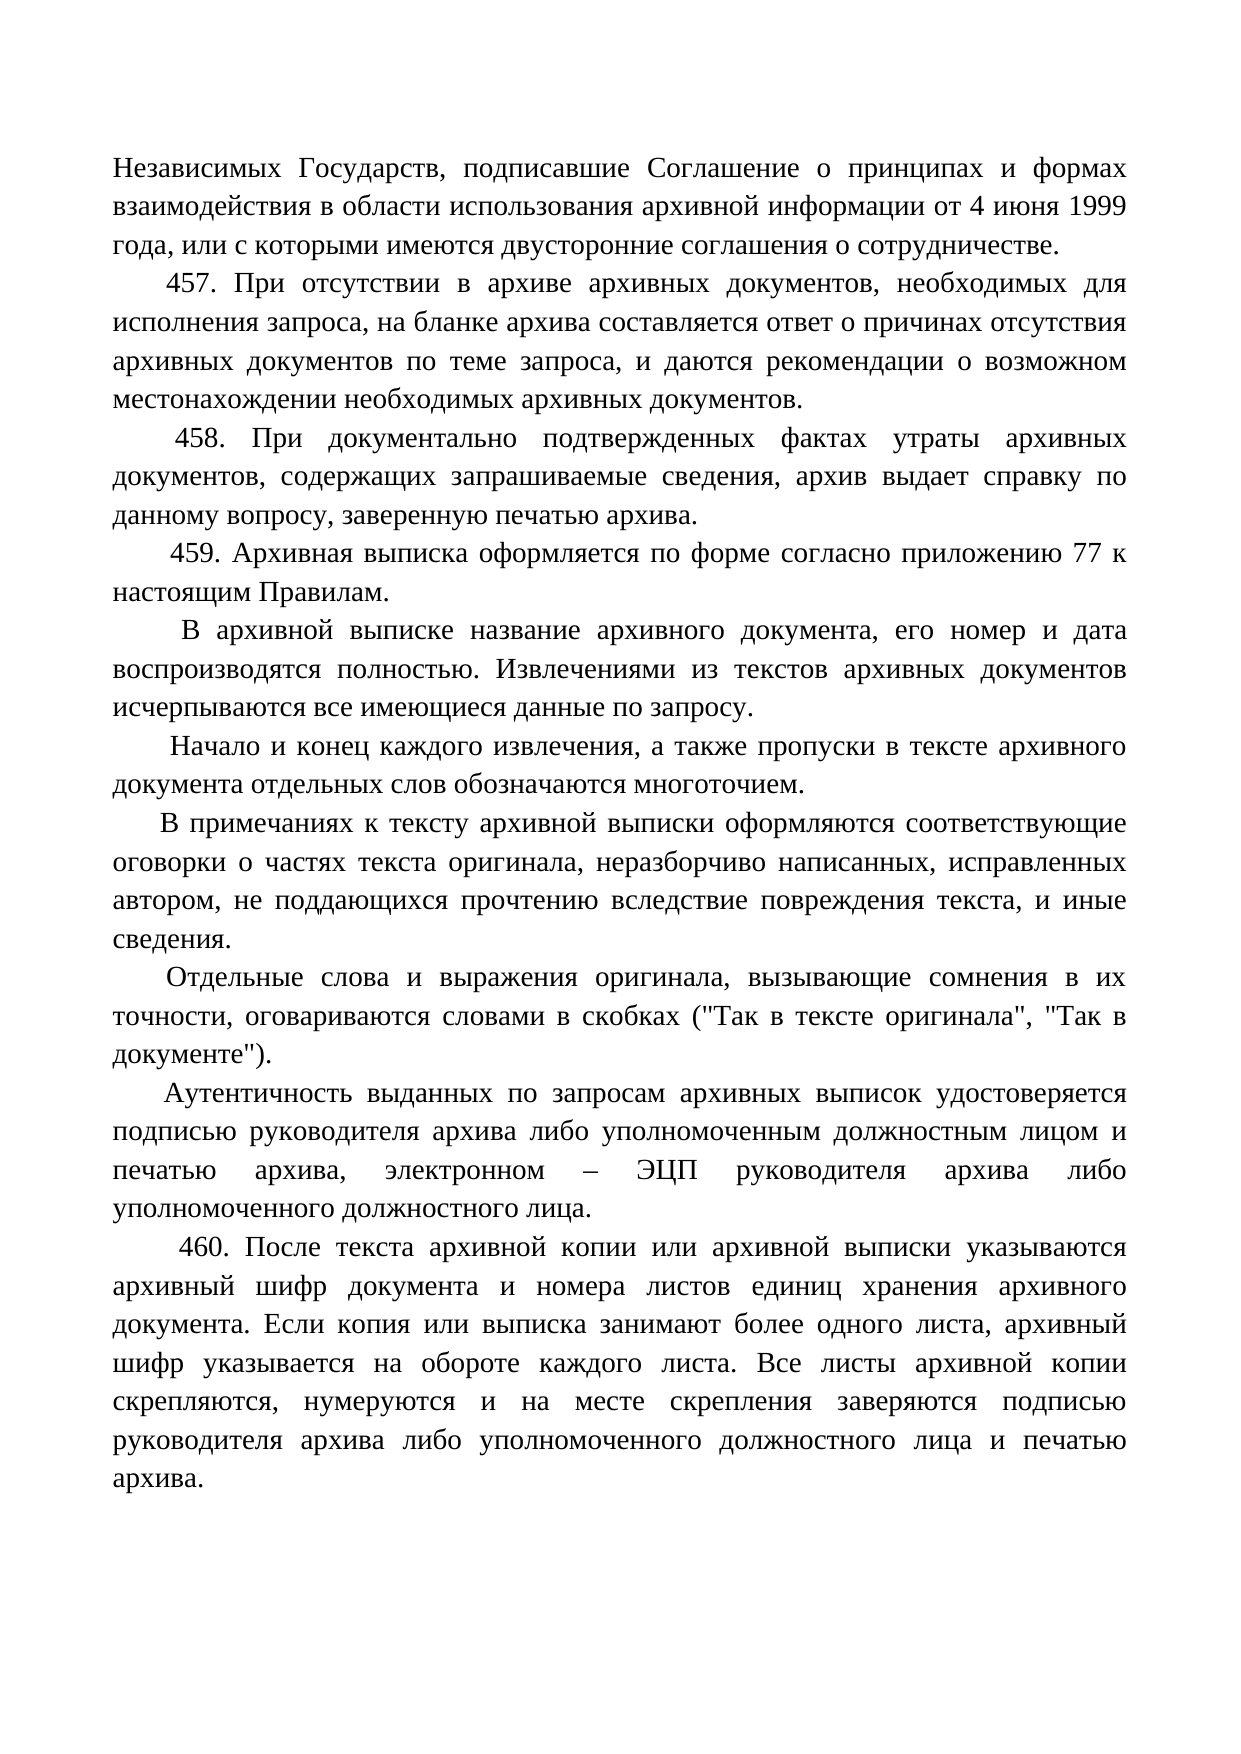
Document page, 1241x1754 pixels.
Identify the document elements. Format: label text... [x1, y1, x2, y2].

text 457. При отсутствии в архиве архивных документов, необходимых для исполнения запроса, на бланке архива составляется ответ о причинах отсутствия архивных документов по теме запроса, и даются рекомендации о возможном местонахождении необходимых архивных документов. [112, 266, 1128, 415]
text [112, 150, 1128, 261]
text В архивной выписке название архивного документа, его номер и дата воспроизводятся полностью. Извлечениями из текстов архивных документов исчерпываются все имеющиеся данные по запросу. [112, 612, 1128, 723]
text 459. Архивная выписка оформляется по форме согласно приложению 77 к настоящим Правилам. [112, 535, 1128, 607]
text 458. При документально подтвержденных фактах утраты архивных документов, содержащих запрашиваемые сведения, архив выдает справку по данному вопросу, заверенную печатью архива. [112, 420, 1128, 530]
text Аутентичность выданных по запросам архивных выписок удостоверяется подписью руководителя архива либо уполномоченным должностным лицом и печатью архива, электронном – ЭЦП руководителя архива либо уполномоченного должностного лица. [112, 1075, 1128, 1224]
text В примечаниях к тексту архивной выписки оформляются соответствующие оговорки о частях текста оригинала, неразборчиво написанных, исправленных автором, не поддающихся прочтению вследствие повреждения текста, и иные сведения. [112, 805, 1128, 954]
text Начало и конец каждого извлечения, а также пропуски в тексте архивного документа отдельных слов обозначаются многоточием. [112, 728, 1128, 800]
text Отдельные слова и выражения оригинала, вызывающие сомнения в их точности, оговариваются словами в скобках ("Так в тексте оригинала", "Так в документе"). [112, 959, 1128, 1070]
text 460. После текста архивной копии или архивной выписки указываются архивный шифр документа и номера листов единиц хранения архивного документа. Если копия или выписка занимают более одного листа, архивный шифр указывается на обороте каждого листа. Все листы архивной копии скрепляются, нумеруются и на месте скрепления заверяются подписью руководителя архива либо уполномоченного должностного лица и печатью архива. [112, 1229, 1128, 1494]
